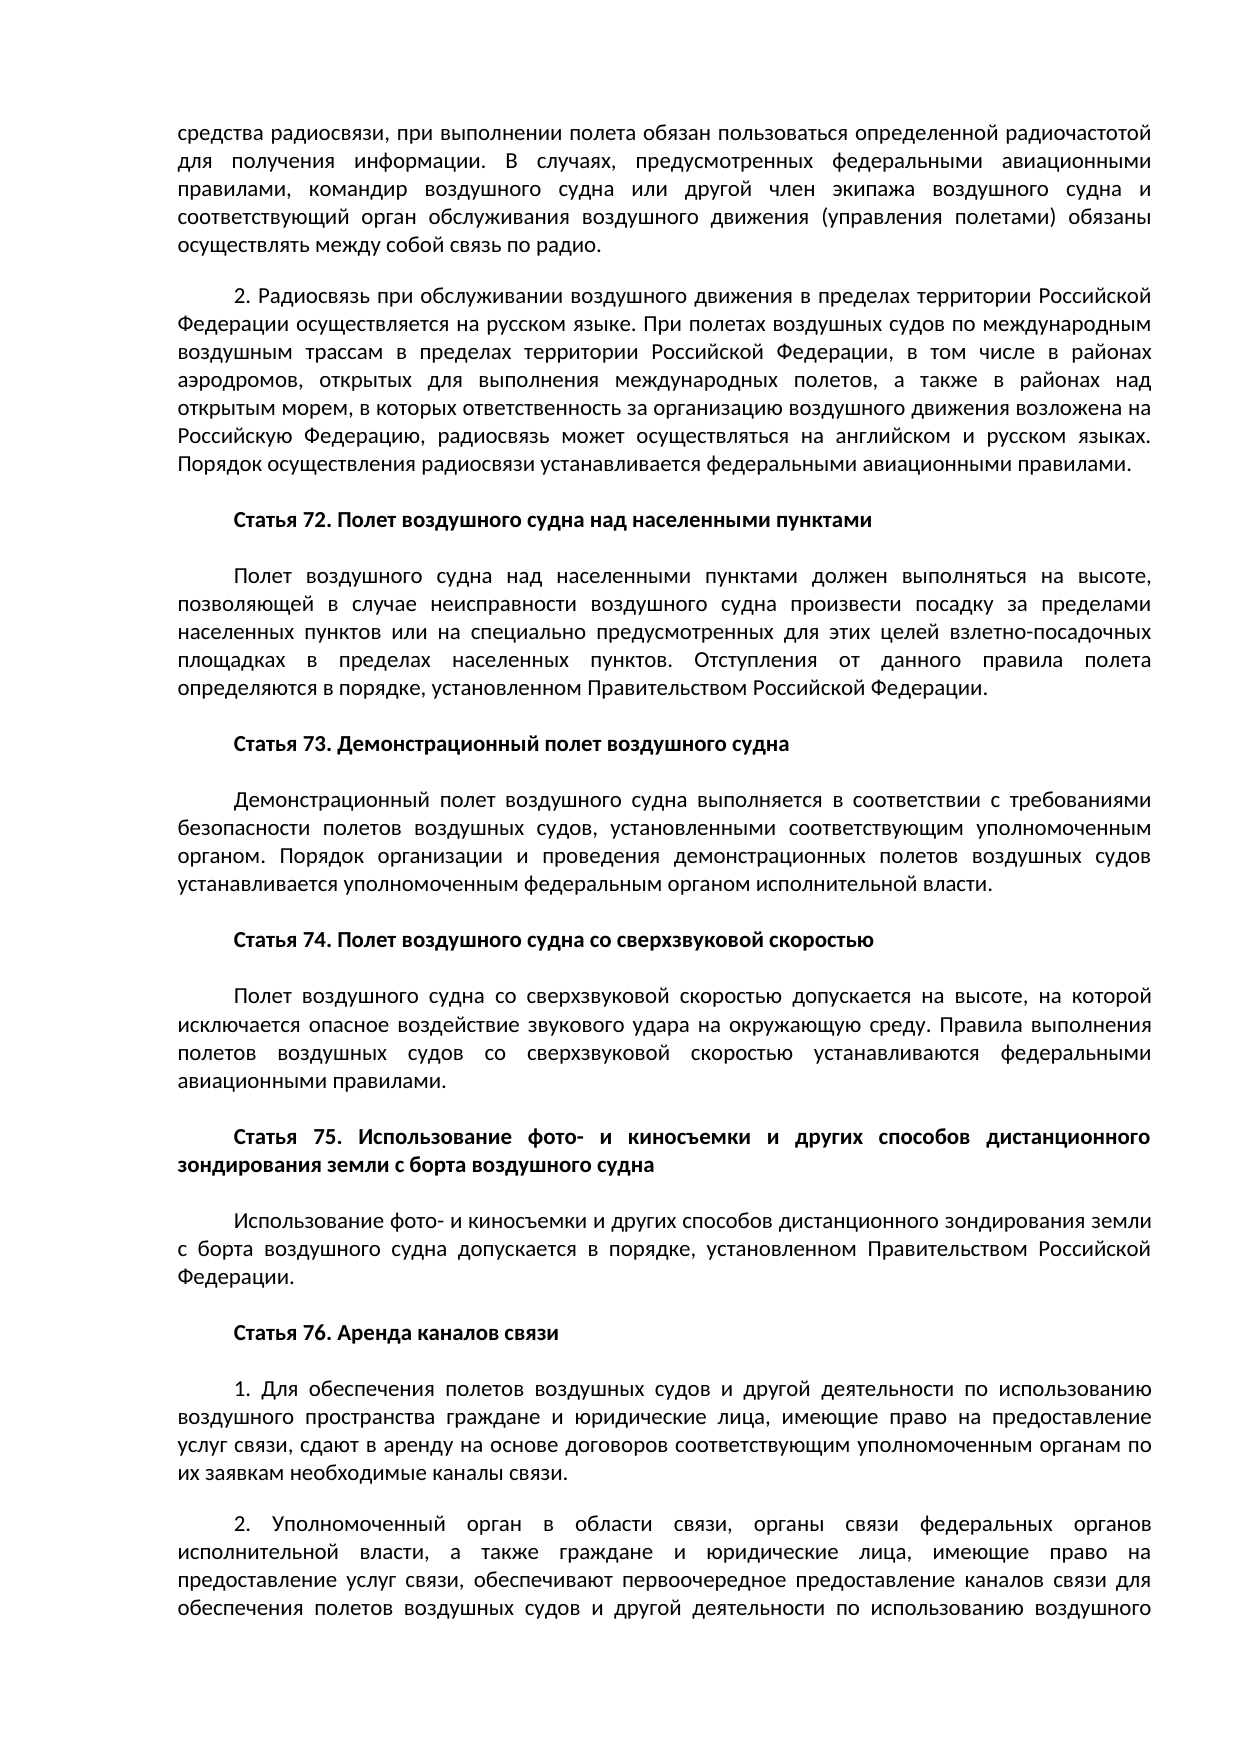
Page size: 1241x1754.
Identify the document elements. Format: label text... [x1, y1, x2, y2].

text Полет воздушного судна со сверхзвуковой скоростью допускается на высоте, на которой исключается опасное воздействие звукового удара на окружающую среду. Правила выполнения полетов воздушных судов со сверхзвуковой скоростью устанавливаются федеральными авиационными правилами. [177, 982, 1152, 1094]
title Статья 72. Полет воздушного судна над населенными пунктами [177, 505, 1152, 533]
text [177, 1509, 1152, 1621]
text Демонстрационный полет воздушного судна выполняется в соответствии с требованиями безопасности полетов воздушных судов, установленными соответствующим уполномоченным органом. Порядок организации и проведения демонстрационных полетов воздушных судов устанавливается уполномоченным федеральным органом исполнительной власти. [177, 786, 1152, 898]
title Статья 75. Использование фото- и киносъемки и других способов дистанционного зондирования земли с борта воздушного судна [177, 1122, 1152, 1178]
text Полет воздушного судна над населенными пунктами должен выполняться на высоте, позволяющей в случае неисправности воздушного судна произвести посадку за пределами населенных пунктов или на специально предусмотренных для этих целей взлетно-посадочных площадках в пределах населенных пунктов. Отступления от данного правила полета определяются в порядке, установленном Правительством Российской Федерации. [177, 561, 1152, 701]
text 1. Для обеспечения полетов воздушных судов и другой деятельности по использованию воздушного пространства граждане и юридические лица, имеющие право на предоставление услуг связи, сдают в аренду на основе договоров соответствующим уполномоченным органам по их заявкам необходимые каналы связи. [177, 1374, 1152, 1486]
title Статья 76. Аренда каналов связи [177, 1318, 1152, 1346]
text 2. Радиосвязь при обслуживании воздушного движения в пределах территории Российской Федерации осуществляется на русском языке. При полетах воздушных судов по международным воздушным трассам в пределах территории Российской Федерации, в том числе в районах аэродромов, открытых для выполнения международных полетов, а также в районах над открытым морем, в которых ответственность за организацию воздушного движения возложена на Российскую Федерацию, радиосвязь может осуществляться на английском и русском языках. Порядок осуществления радиосвязи устанавливается федеральными авиационными правилами. [177, 281, 1152, 477]
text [177, 118, 1152, 258]
title Статья 74. Полет воздушного судна со сверхзвуковой скоростью [177, 926, 1152, 954]
title Статья 73. Демонстрационный полет воздушного судна [177, 729, 1152, 757]
text Использование фото- и киносъемки и других способов дистанционного зондирования земли с борта воздушного судна допускается в порядке, установленном Правительством Российской Федерации. [177, 1206, 1152, 1290]
